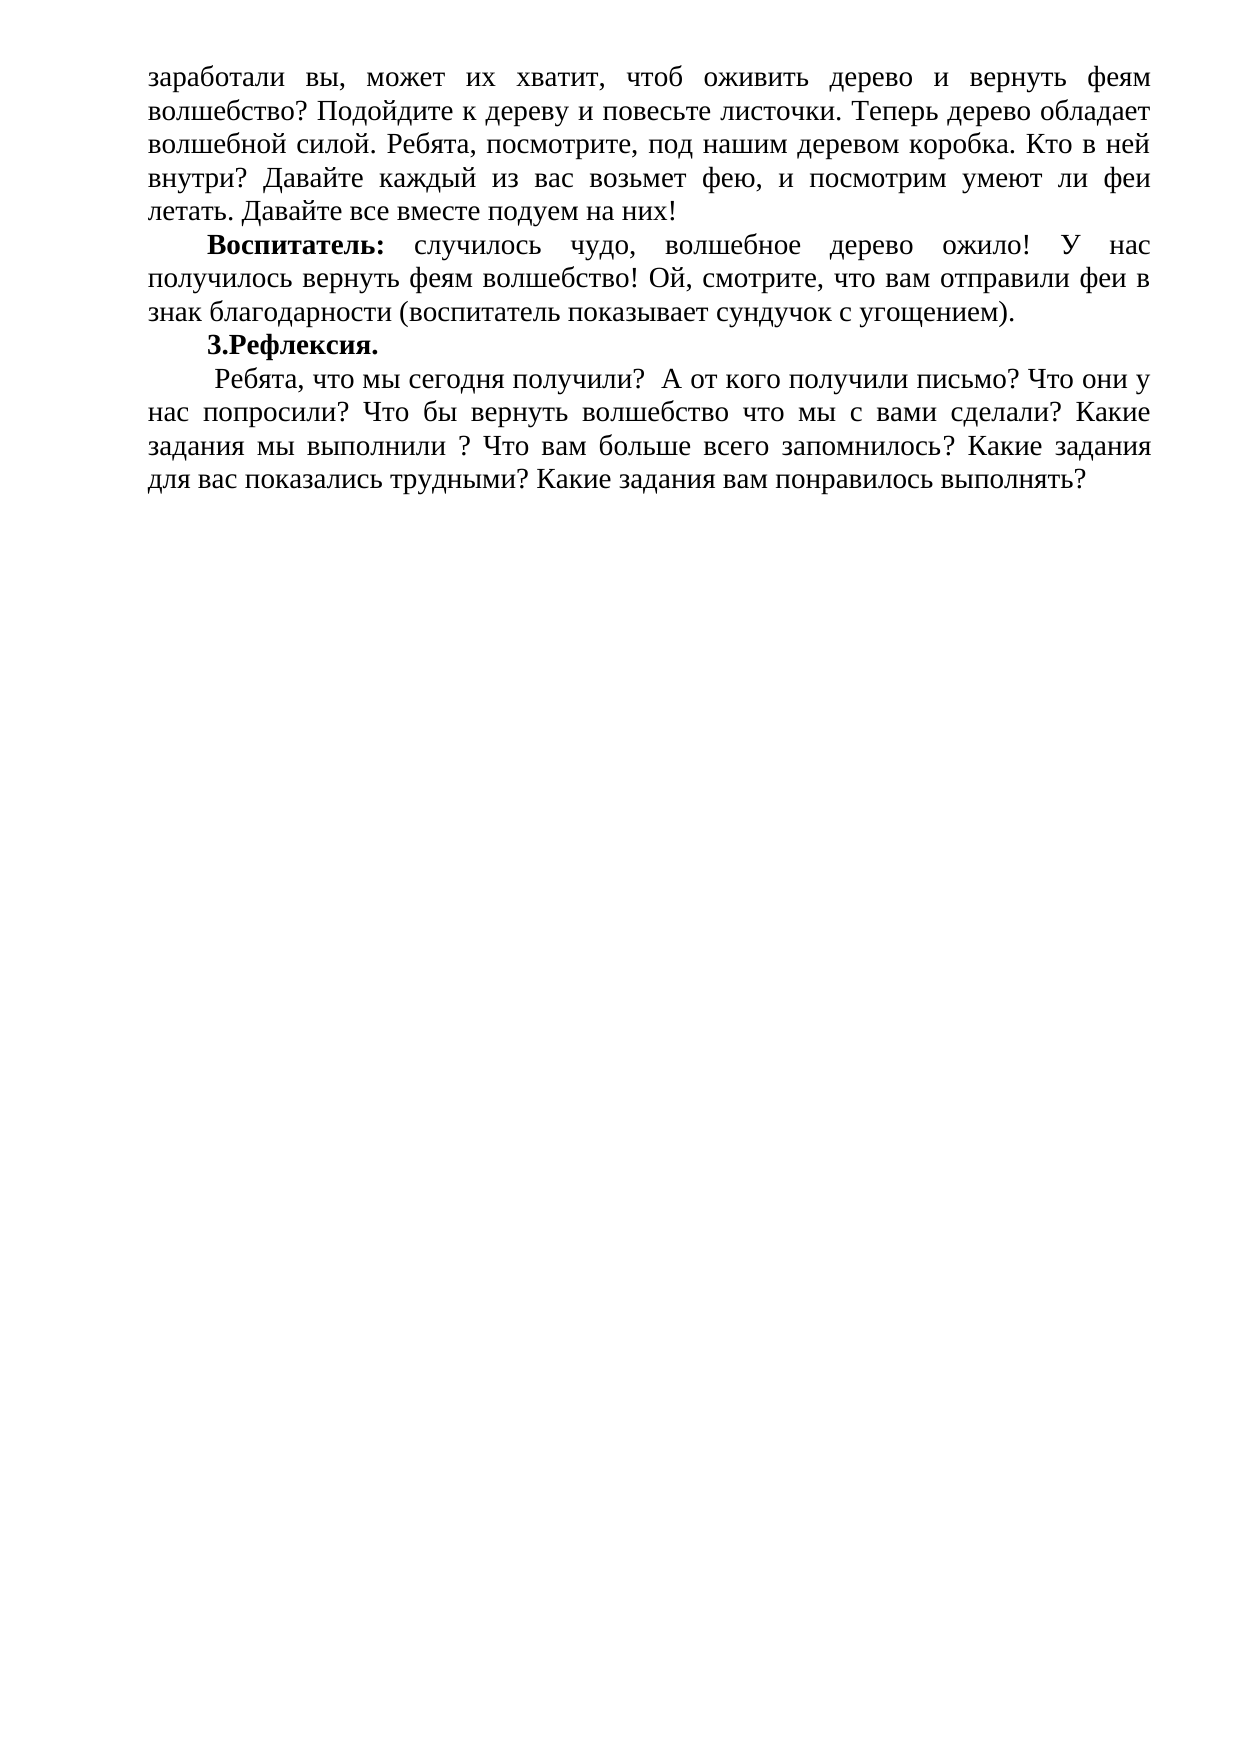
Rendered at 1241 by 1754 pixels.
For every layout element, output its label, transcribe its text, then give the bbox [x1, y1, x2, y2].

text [148, 59, 1152, 227]
text Воспитатель: случилось чудо, волшебное дерево ожило! У нас получилось вернуть феям волшебство! Ой, смотрите, что вам отправили феи в знак благодарности (воспитатель показывает сундучок с угощением). [148, 227, 1152, 327]
text 3.Рефлексия. [148, 327, 1152, 361]
text Ребята, что мы сегодня получили? А от кого получили письмо? Что они у нас попросили? Что бы вернуть волшебство что мы с вами сделали? Какие задания мы выполнили ? Что вам больше всего запомнилось? Какие задания для вас показались трудными? Какие задания вам понравилось выполнять? [148, 361, 1152, 495]
